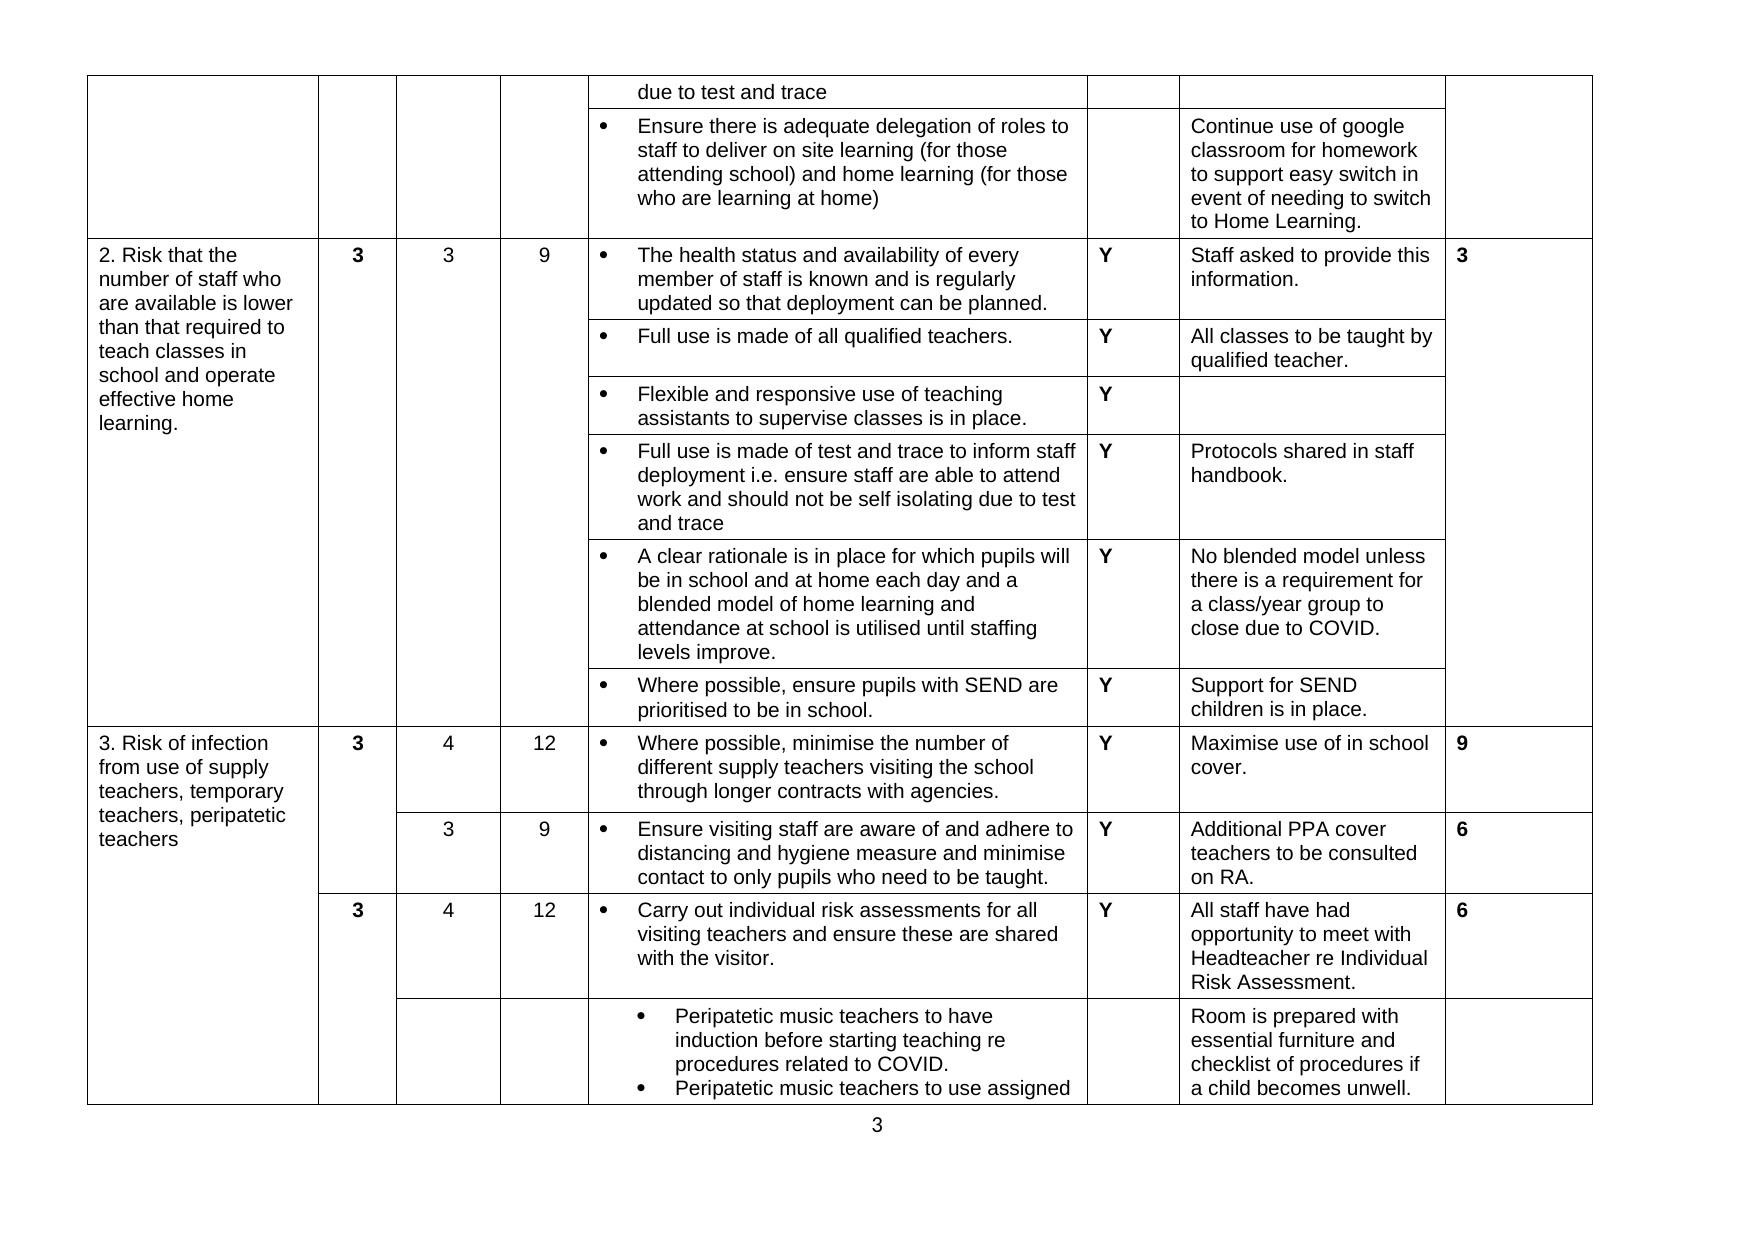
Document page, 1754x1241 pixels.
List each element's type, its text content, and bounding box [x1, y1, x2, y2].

table_cell 12 [501, 894, 588, 998]
table_cell Support for SEND children is in place. [1180, 669, 1445, 726]
table_cell 3 [319, 239, 396, 726]
table_cell Flexible and responsive use of teaching assistants to supervise classes is in place. [589, 377, 1087, 433]
table_cell Y [1088, 239, 1179, 319]
table_cell 3 [319, 727, 396, 893]
table_cell 3 [319, 894, 396, 1103]
table_cell Y [1088, 894, 1179, 998]
table_cell 2. Risk that the number of staff who are available is lower than that required to teach classes in school and operate effective home learning. [88, 239, 318, 726]
table_cell Ensure visiting staff are aware of and adhere to distancing and hygiene measure and minimise contact to only pupils who need to be taught. [589, 813, 1087, 893]
table_cell Y [1088, 320, 1179, 376]
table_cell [1180, 999, 1445, 1103]
table_cell 3. Risk of infection from use of supply teachers, temporary teachers, peripatetic teachers [88, 727, 318, 1103]
table_cell 3 [1446, 239, 1592, 726]
table_cell Protocols shared in staff handbook. [1180, 435, 1445, 539]
table_cell [397, 999, 500, 1103]
table_cell 3 [397, 239, 500, 726]
table_cell 4 [397, 894, 500, 998]
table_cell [1180, 76, 1445, 108]
table_cell Where possible, ensure pupils with SEND are prioritised to be in school. [589, 669, 1087, 726]
table_cell Ensure there is adequate delegation of roles to staff to deliver on site learning (for those attending school) and home learning (for those who are learning at home) [589, 109, 1087, 237]
table_cell Y [1088, 435, 1179, 539]
table_cell Carry out individual risk assessments for all visiting teachers and ensure these are shared with the visitor. [589, 894, 1087, 998]
table_cell [1446, 999, 1592, 1103]
table_cell [1088, 999, 1179, 1103]
table_cell 4 [397, 727, 500, 812]
table_cell Y [1088, 669, 1179, 726]
table_cell [501, 999, 588, 1103]
table_cell Y [1088, 76, 1179, 108]
table_cell The health status and availability of every member of staff is known and is regularly updated so that deployment can be planned. [589, 239, 1087, 319]
table_cell 12 [501, 727, 588, 812]
table_cell 9 [501, 813, 588, 893]
table_cell No blended model unless there is a requirement for a class/year group to close due to COVID. [1180, 540, 1445, 668]
table_cell Staff asked to provide this information. [1180, 239, 1445, 319]
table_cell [589, 999, 1087, 1103]
table_cell All staff have had opportunity to meet with Headteacher re Individual Risk Assessment. [1180, 894, 1445, 998]
table_cell 6 [1446, 813, 1592, 893]
table_cell 3 [397, 813, 500, 893]
table_cell Where possible, minimise the number of different supply teachers visiting the school through longer contracts with agencies. [589, 727, 1087, 812]
table_cell All classes to be taught by qualified teacher. [1180, 320, 1445, 376]
table_cell 9 [1446, 727, 1592, 812]
table_cell 9 [501, 239, 588, 726]
table_cell Y [1088, 540, 1179, 668]
table_cell Full use is made of all qualified teachers. [589, 320, 1087, 376]
table_cell [1088, 109, 1179, 237]
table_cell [589, 76, 1087, 108]
table_cell A clear rationale is in place for which pupils will be in school and at home each day and a blended model of home learning and attendance at school is utilised until staffing levels improve. [589, 540, 1087, 668]
table_cell Y [1088, 727, 1179, 812]
table_cell Continue use of google classroom for homework to support easy switch in event of needing to switch to Home Learning. [1180, 109, 1445, 237]
table_cell Additional PPA cover teachers to be consulted on RA. [1180, 813, 1445, 893]
table_cell [1180, 377, 1445, 433]
table_cell Maximise use of in school cover. [1180, 727, 1445, 812]
table_cell Y [1088, 813, 1179, 893]
table_cell Y [1088, 377, 1179, 433]
table_cell 6 [1446, 894, 1592, 998]
